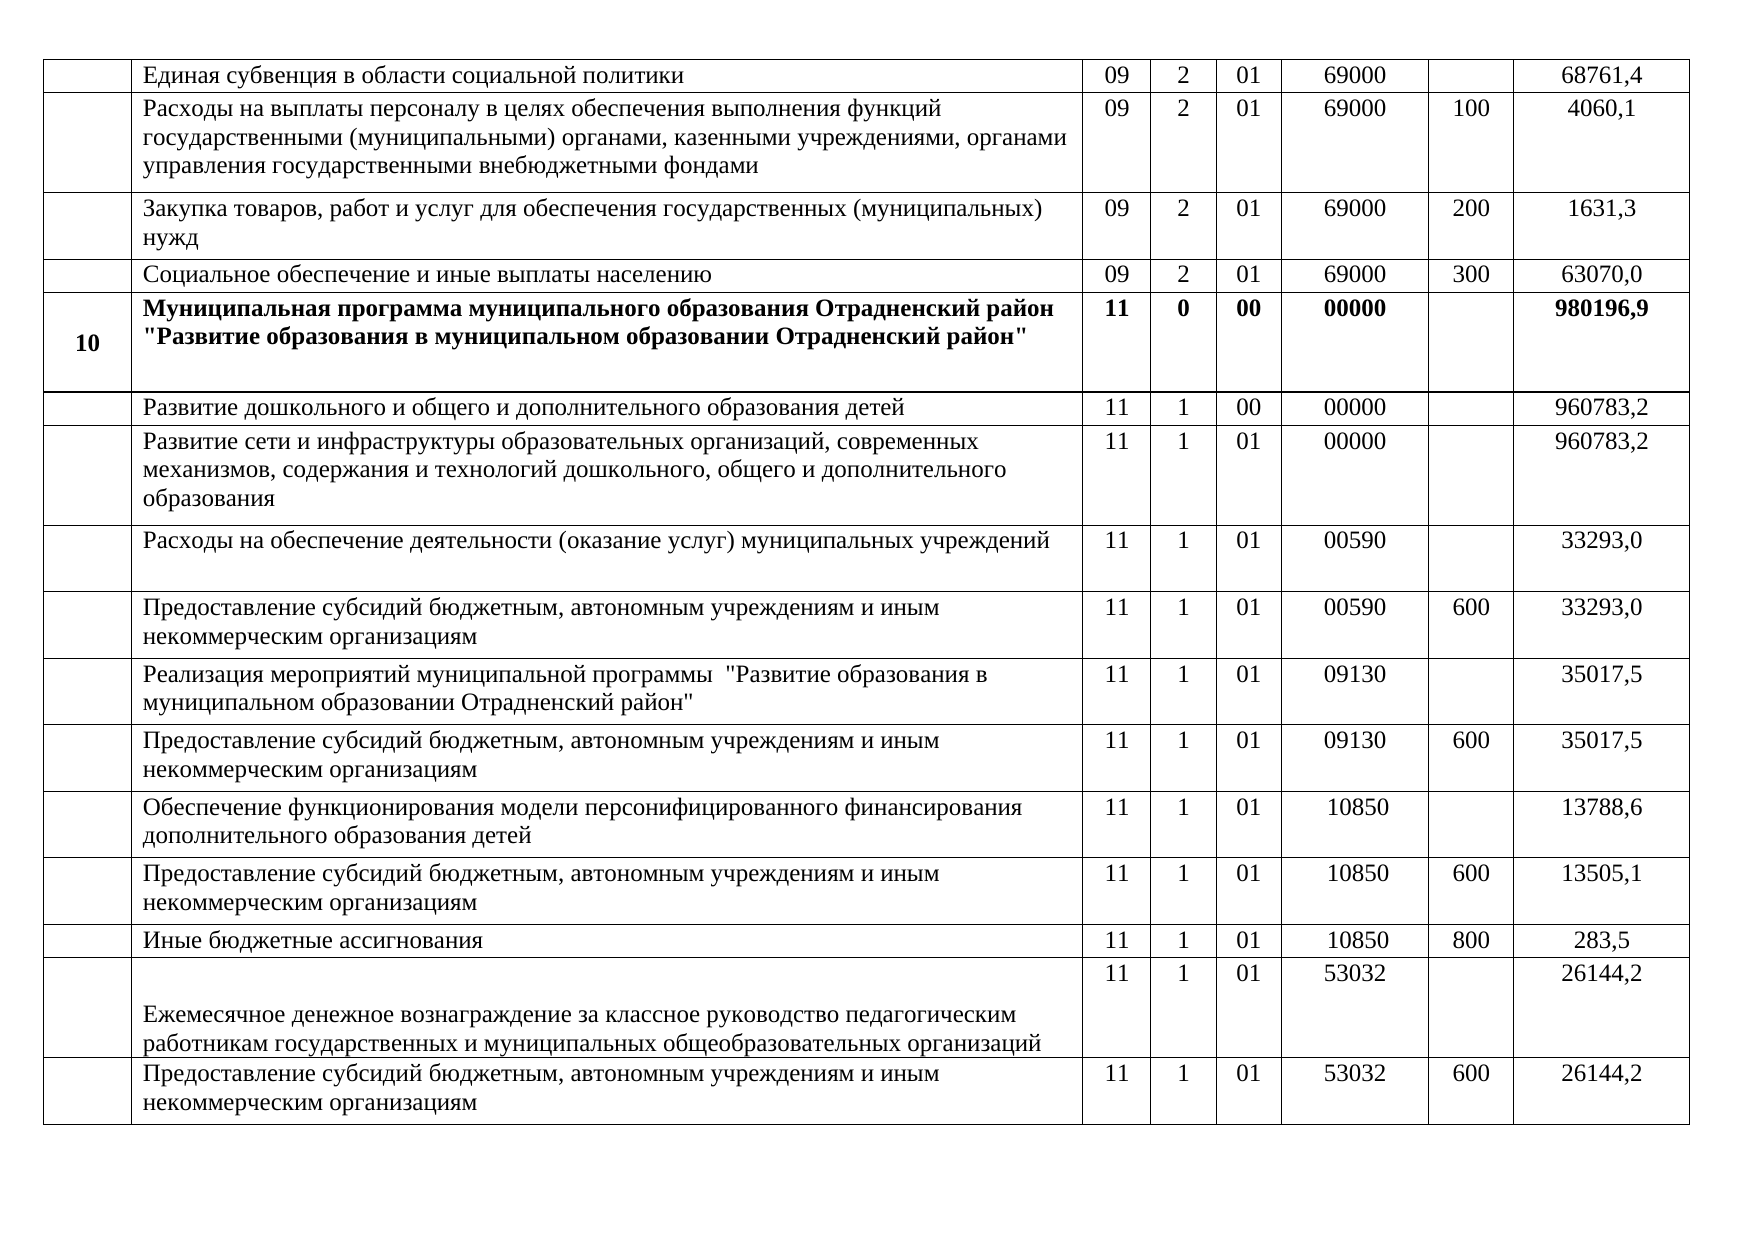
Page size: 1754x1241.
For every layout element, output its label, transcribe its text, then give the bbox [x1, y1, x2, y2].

table_cell 63070,0 [1514, 260, 1689, 292]
table_cell [44, 1058, 131, 1123]
table_cell [1429, 60, 1513, 92]
table_cell [44, 958, 131, 1057]
table_cell Предоставление субсидий бюджетным, автономным учреждениям и иным некоммерческим организациям [132, 858, 1082, 924]
table_cell 11 [1083, 858, 1150, 924]
table_cell 600 [1429, 592, 1513, 658]
table_cell [44, 260, 131, 292]
table_cell 10 [44, 293, 131, 391]
table_cell 01 [1217, 1058, 1281, 1123]
table_cell 11 [1083, 659, 1150, 724]
table_cell 600 [1429, 858, 1513, 924]
table_cell 09 [1083, 260, 1150, 292]
table_cell 01 [1217, 60, 1281, 92]
table_cell [44, 393, 131, 425]
table_cell [1429, 792, 1513, 857]
table_cell [44, 193, 131, 258]
table_cell Закупка товаров, работ и услуг для обеспечения государственных (муниципальных) нужд [132, 193, 1082, 258]
table_cell 33293,0 [1514, 592, 1689, 658]
table_cell [44, 592, 131, 658]
table_cell 100 [1429, 93, 1513, 192]
table_cell 01 [1217, 526, 1281, 591]
table_cell 53032 [1282, 958, 1428, 1057]
table_cell [1429, 659, 1513, 724]
table_cell Предоставление субсидий бюджетным, автономным учреждениям и иным некоммерческим организациям [132, 592, 1082, 658]
table_cell Обеспечение функционирования модели персонифицированного финансирования дополнительного образования детей [132, 792, 1082, 857]
table_cell 11 [1083, 792, 1150, 857]
table_cell 69000 [1282, 93, 1428, 192]
table_cell 1 [1151, 725, 1216, 791]
table_cell 10850 [1282, 858, 1428, 924]
table_cell 01 [1217, 592, 1281, 658]
table_cell Расходы на обеспечение деятельности (оказание услуг) муниципальных учреждений [132, 526, 1082, 591]
table_cell 2 [1151, 60, 1216, 92]
table_cell 00000 [1282, 293, 1428, 391]
table_cell 01 [1217, 260, 1281, 292]
table_cell Ежемесячное денежное вознаграждение за классное руководство педагогическим работникам государственных и муниципальных общеобразовательных организаций [132, 958, 1082, 1057]
table_cell [1429, 293, 1513, 391]
table_cell [44, 659, 131, 724]
table_cell 00590 [1282, 526, 1428, 591]
table_cell 26144,2 [1514, 958, 1689, 1057]
table_cell 600 [1429, 1058, 1513, 1123]
table_cell 11 [1083, 592, 1150, 658]
table_cell 11 [1083, 393, 1150, 425]
table_cell Реализация мероприятий муниципальной программы "Развитие образования в муниципальном образовании Отрадненский район" [132, 659, 1082, 724]
table_cell 69000 [1282, 193, 1428, 258]
table_cell 11 [1083, 426, 1150, 524]
table_cell 35017,5 [1514, 659, 1689, 724]
table_cell [44, 925, 131, 957]
table_cell 2 [1151, 260, 1216, 292]
table_cell Иные бюджетные ассигнования [132, 925, 1082, 957]
table_cell [44, 858, 131, 924]
table_cell 2 [1151, 193, 1216, 258]
table_cell 300 [1429, 260, 1513, 292]
table_cell Расходы на выплаты персоналу в целях обеспечения выполнения функций государственными (муниципальными) органами, казенными учреждениями, органами управления государственными внебюджетными фондами [132, 93, 1082, 192]
table_cell 11 [1083, 925, 1150, 957]
table_cell 69000 [1282, 60, 1428, 92]
table_cell 980196,9 [1514, 293, 1689, 391]
table_cell 11 [1083, 958, 1150, 1057]
table_cell [44, 725, 131, 791]
table_cell 01 [1217, 792, 1281, 857]
table_cell 1 [1151, 526, 1216, 591]
table_cell [1429, 393, 1513, 425]
table_cell 01 [1217, 426, 1281, 524]
table_cell 00000 [1282, 393, 1428, 425]
table_cell [44, 93, 131, 192]
table_cell 960783,2 [1514, 426, 1689, 524]
table_cell 10850 [1282, 925, 1428, 957]
table_cell 1 [1151, 792, 1216, 857]
table_cell Развитие сети и инфраструктуры образовательных организаций, современных механизмов, содержания и технологий дошкольного, общего и дополнительного образования [132, 426, 1082, 524]
table_cell 200 [1429, 193, 1513, 258]
table_cell [1429, 426, 1513, 524]
table_cell 11 [1083, 526, 1150, 591]
table_cell Предоставление субсидий бюджетным, автономным учреждениям и иным некоммерческим организациям [132, 1058, 1082, 1123]
table_cell [1429, 958, 1513, 1057]
table_cell 53032 [1282, 1058, 1428, 1123]
table_cell 1631,3 [1514, 193, 1689, 258]
table_cell 0 [1151, 293, 1216, 391]
table_cell 2 [1151, 93, 1216, 192]
table_cell 01 [1217, 958, 1281, 1057]
table_cell 800 [1429, 925, 1513, 957]
table_cell 01 [1217, 93, 1281, 192]
table_cell 13788,6 [1514, 792, 1689, 857]
table_cell 01 [1217, 193, 1281, 258]
table_cell 01 [1217, 925, 1281, 957]
table_cell 1 [1151, 393, 1216, 425]
table_cell 00590 [1282, 592, 1428, 658]
table_cell 11 [1083, 1058, 1150, 1123]
table_cell 09130 [1282, 725, 1428, 791]
table_cell 00 [1217, 393, 1281, 425]
table_cell 11 [1083, 293, 1150, 391]
table_cell 13505,1 [1514, 858, 1689, 924]
table_cell Единая субвенция в области социальной политики [132, 60, 1082, 92]
table_cell 01 [1217, 858, 1281, 924]
table_cell 1 [1151, 659, 1216, 724]
table_cell [44, 426, 131, 524]
table_cell 600 [1429, 725, 1513, 791]
table_cell 01 [1217, 659, 1281, 724]
table_cell 69000 [1282, 260, 1428, 292]
table_cell [44, 526, 131, 591]
table_cell Социальное обеспечение и иные выплаты населению [132, 260, 1082, 292]
table_cell Предоставление субсидий бюджетным, автономным учреждениям и иным некоммерческим организациям [132, 725, 1082, 791]
table_cell 1 [1151, 592, 1216, 658]
table_cell 09 [1083, 193, 1150, 258]
table_cell [44, 792, 131, 857]
table_cell 68761,4 [1514, 60, 1689, 92]
table_cell 283,5 [1514, 925, 1689, 957]
table_cell 960783,2 [1514, 393, 1689, 425]
table_cell 4060,1 [1514, 93, 1689, 192]
table_cell 1 [1151, 1058, 1216, 1123]
table_cell 35017,5 [1514, 725, 1689, 791]
table_cell 1 [1151, 426, 1216, 524]
table_cell 00 [1217, 293, 1281, 391]
table_cell 09 [1083, 60, 1150, 92]
table_cell 1 [1151, 925, 1216, 957]
table_cell 01 [1217, 725, 1281, 791]
table_cell 10850 [1282, 792, 1428, 857]
table_cell [1429, 526, 1513, 591]
table_cell 09 [1083, 93, 1150, 192]
table_cell 11 [1083, 725, 1150, 791]
table_cell [44, 60, 131, 92]
table_cell 09130 [1282, 659, 1428, 724]
table_cell Муниципальная программа муниципального образования Отрадненский район "Развитие образования в муниципальном образовании Отрадненский район" [132, 293, 1082, 391]
table_cell 1 [1151, 858, 1216, 924]
table_cell 26144,2 [1514, 1058, 1689, 1123]
table_cell 1 [1151, 958, 1216, 1057]
table_cell Развитие дошкольного и общего и дополнительного образования детей [132, 393, 1082, 425]
table_cell 33293,0 [1514, 526, 1689, 591]
table_cell 00000 [1282, 426, 1428, 524]
